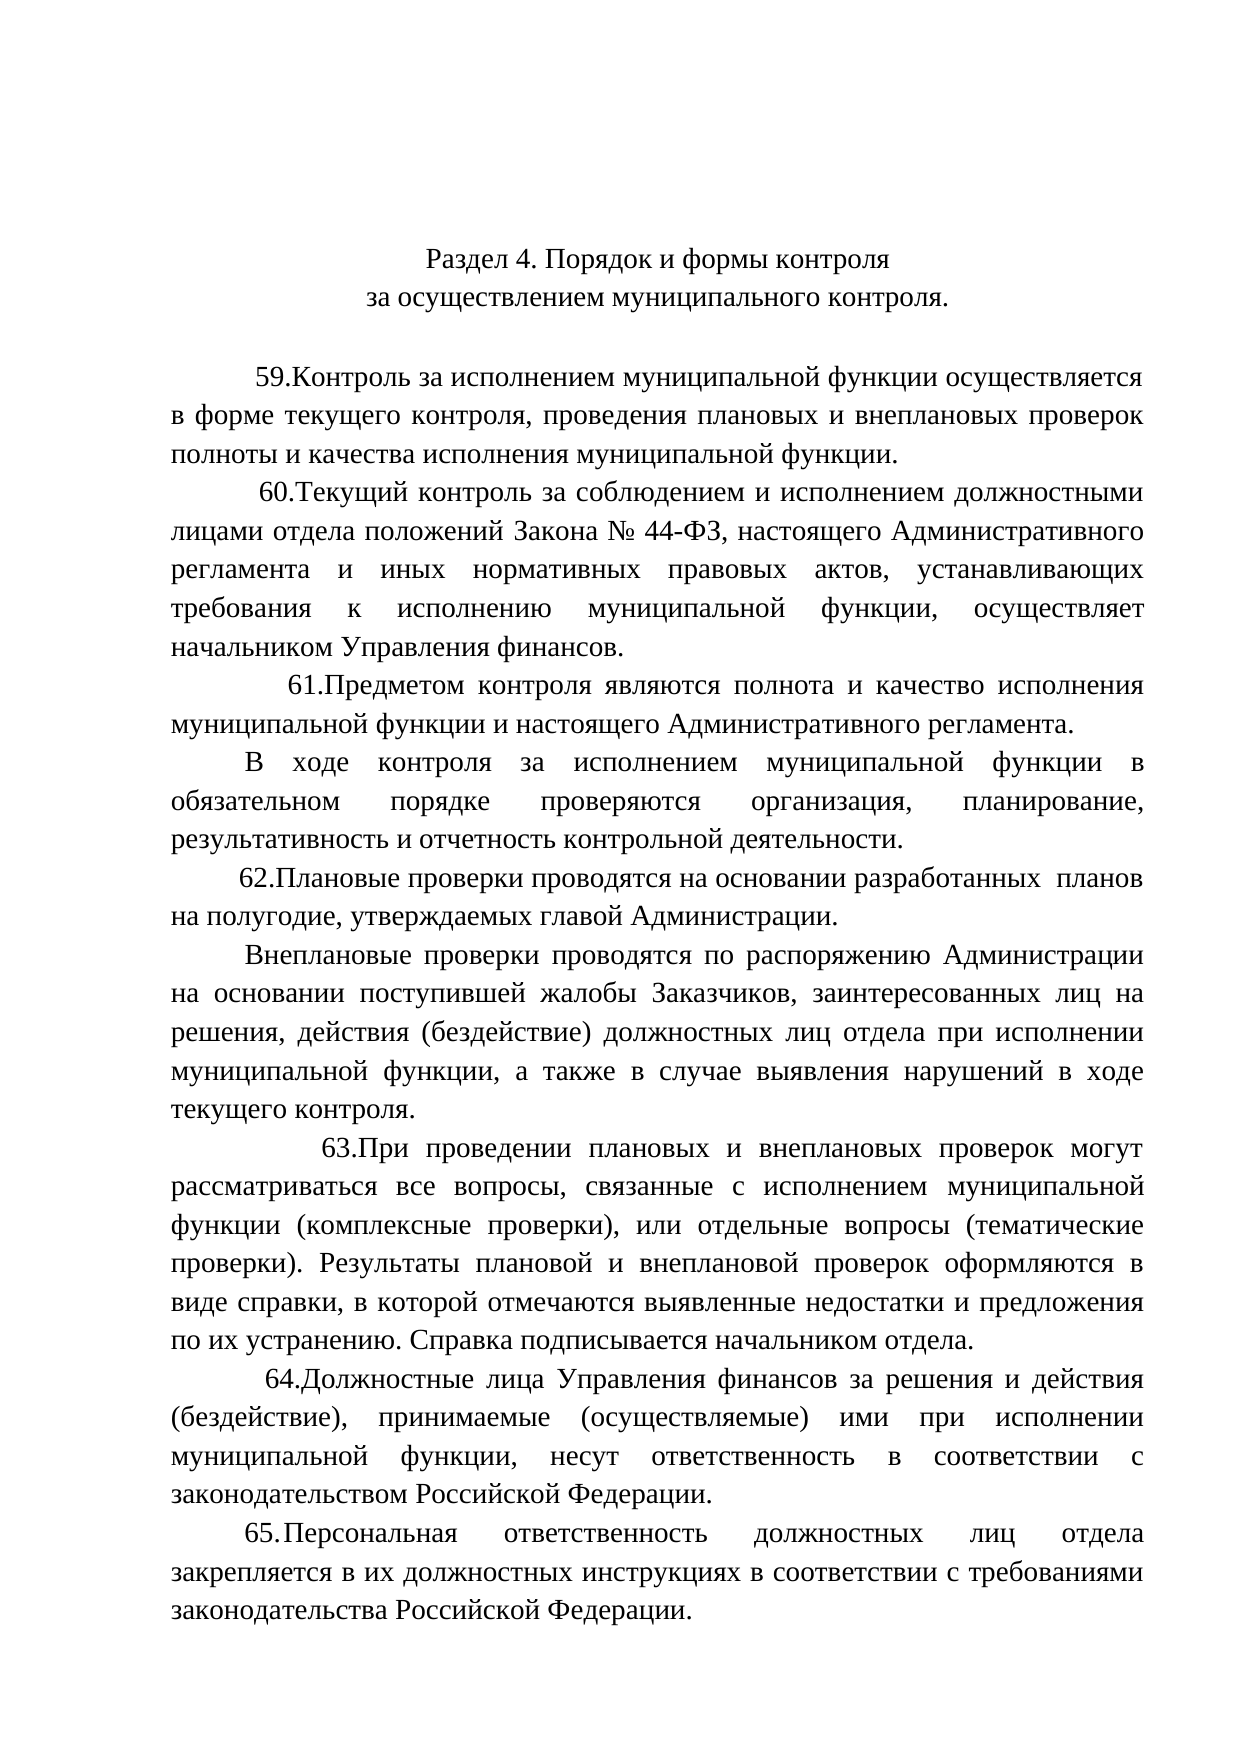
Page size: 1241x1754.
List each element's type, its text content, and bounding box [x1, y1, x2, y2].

text Внеплановые проверки проводятся по распоряжению Администрации на основании поступившей жалобы Заказчиков, заинтересованных лиц на решения, действия (бездействие) должностных лиц отдела при исполнении муниципальной функции, а также в случае выявления нарушений в ходе текущего контроля. [171, 937, 1145, 1125]
text 62.Плановые проверки проводятся на основании разработанных планов на полугодие, утверждаемых главой Администрации. [171, 860, 1145, 932]
text В ходе контроля за исполнением муниципальной функции в обязательном порядке проверяются организация, планирование, результативность и отчетность контрольной деятельности. [171, 744, 1145, 855]
text 65. Персональная ответственность должностных лиц отдела закрепляется в их должностных инструкциях в соответствии с требованиями законодательства Российской Федерации. [171, 1515, 1145, 1626]
text 64.Должностные лица Управления финансов за решения и действия (бездействие), принимаемые (осуществляемые) ими при исполнении муниципальной функции, несут ответственность в соответствии с законодательством Российской Федерации. [171, 1361, 1145, 1510]
text Раздел 4. Порядок и формы контроля [171, 241, 1145, 274]
text 61.Предметом контроля являются полнота и качество исполнения муниципальной функции и настоящего Административного регламента. [171, 667, 1145, 739]
text 60.Текущий контроль за соблюдением и исполнением должностными лицами отдела положений Закона № 44-ФЗ, настоящего Административного регламента и иных нормативных правовых актов, устанавливающих требования к исполнению муниципальной функции, осуществляет начальником Управления финансов. [171, 474, 1145, 662]
text 63.При проведении плановых и внеплановых проверок могут рассматриваться все вопросы, связанные с исполнением муниципальной функции (комплексные проверки), или отдельные вопросы (тематические проверки). Результаты плановой и внеплановой проверок оформляются в виде справки, в которой отмечаются выявленные недостатки и предложения по их устранению. Справка подписывается начальником отдела. [171, 1130, 1145, 1356]
text 59.Контроль за исполнением муниципальной функции осуществляется в форме текущего контроля, проведения плановых и внеплановых проверок полноты и качества исполнения муниципальной функции. [171, 359, 1145, 469]
text за осуществлением муниципального контроля. [171, 279, 1145, 313]
